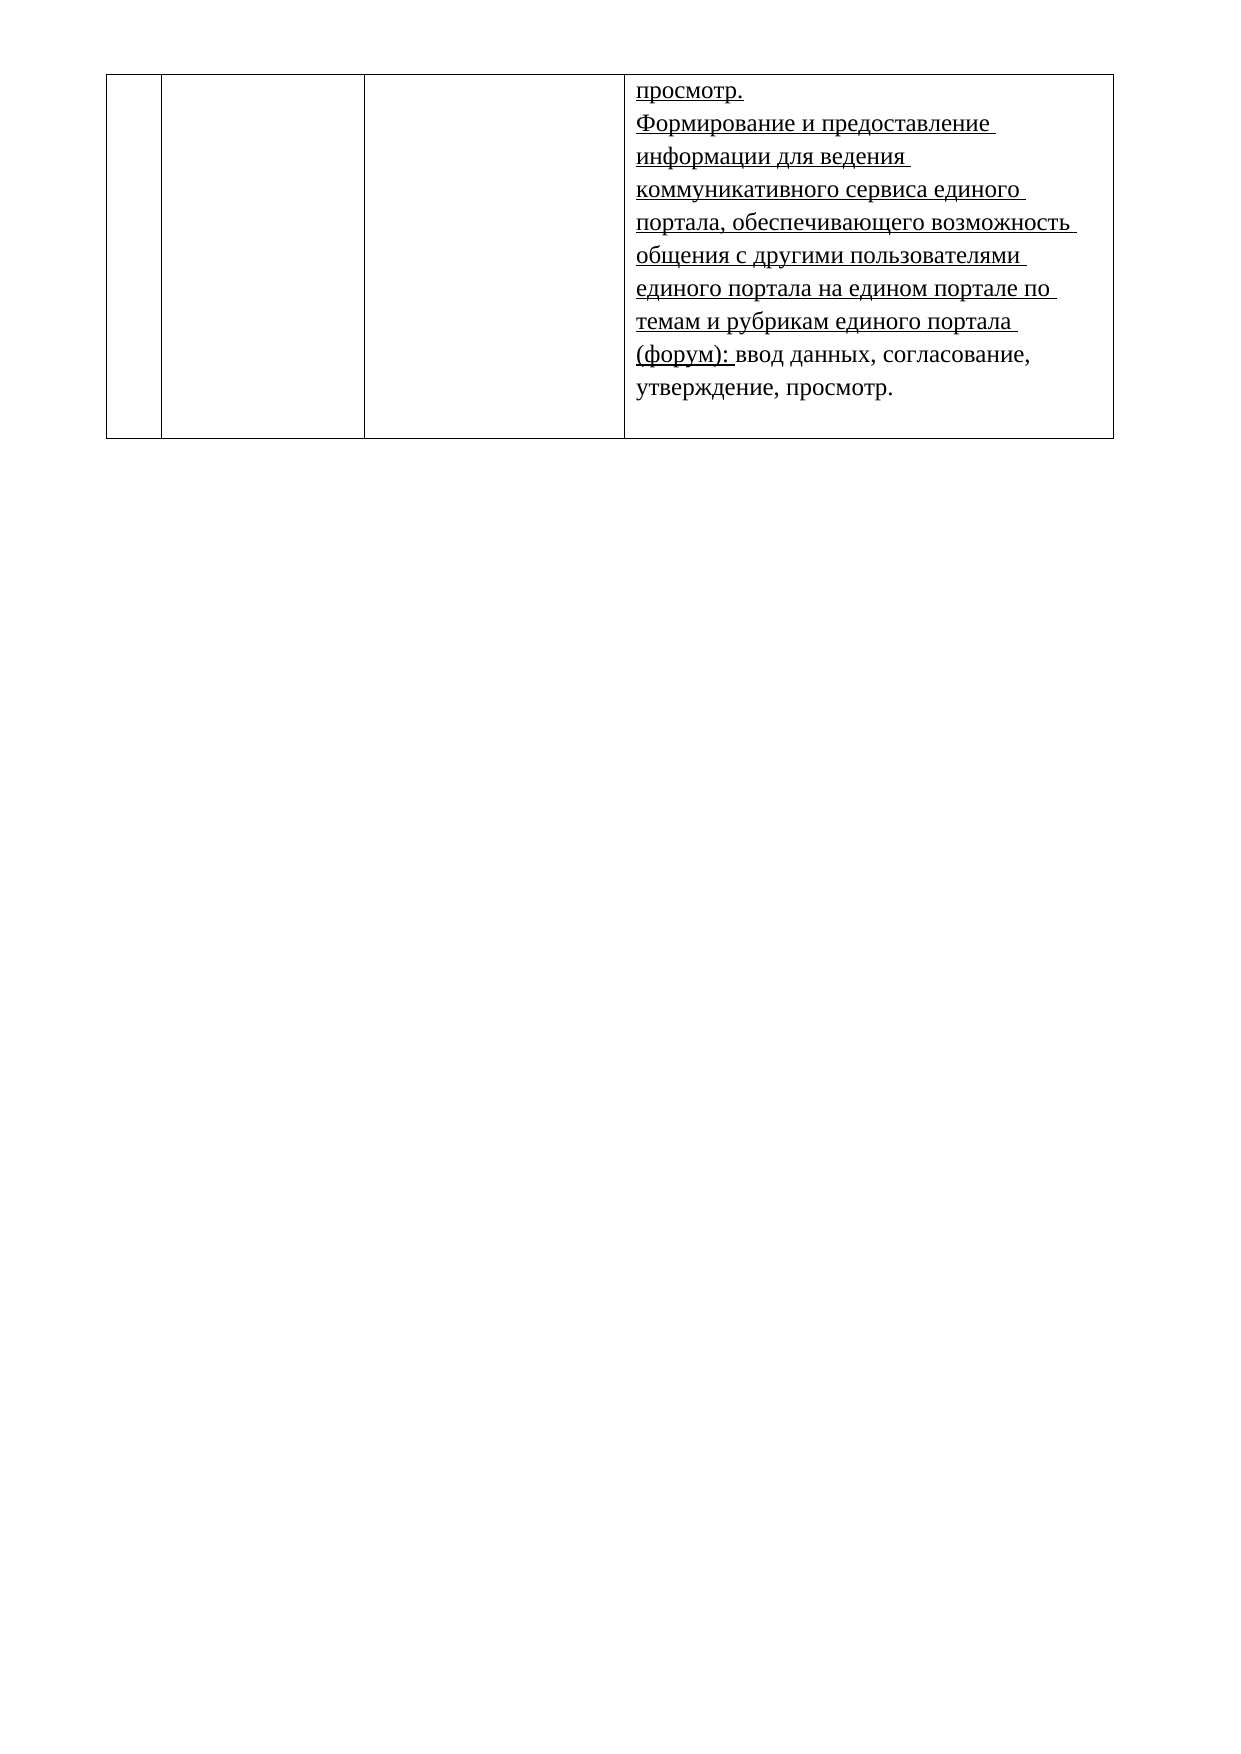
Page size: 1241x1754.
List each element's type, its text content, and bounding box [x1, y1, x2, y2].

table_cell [625, 75, 1113, 438]
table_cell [162, 75, 364, 438]
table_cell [365, 75, 624, 438]
table_cell 1 [107, 75, 161, 438]
